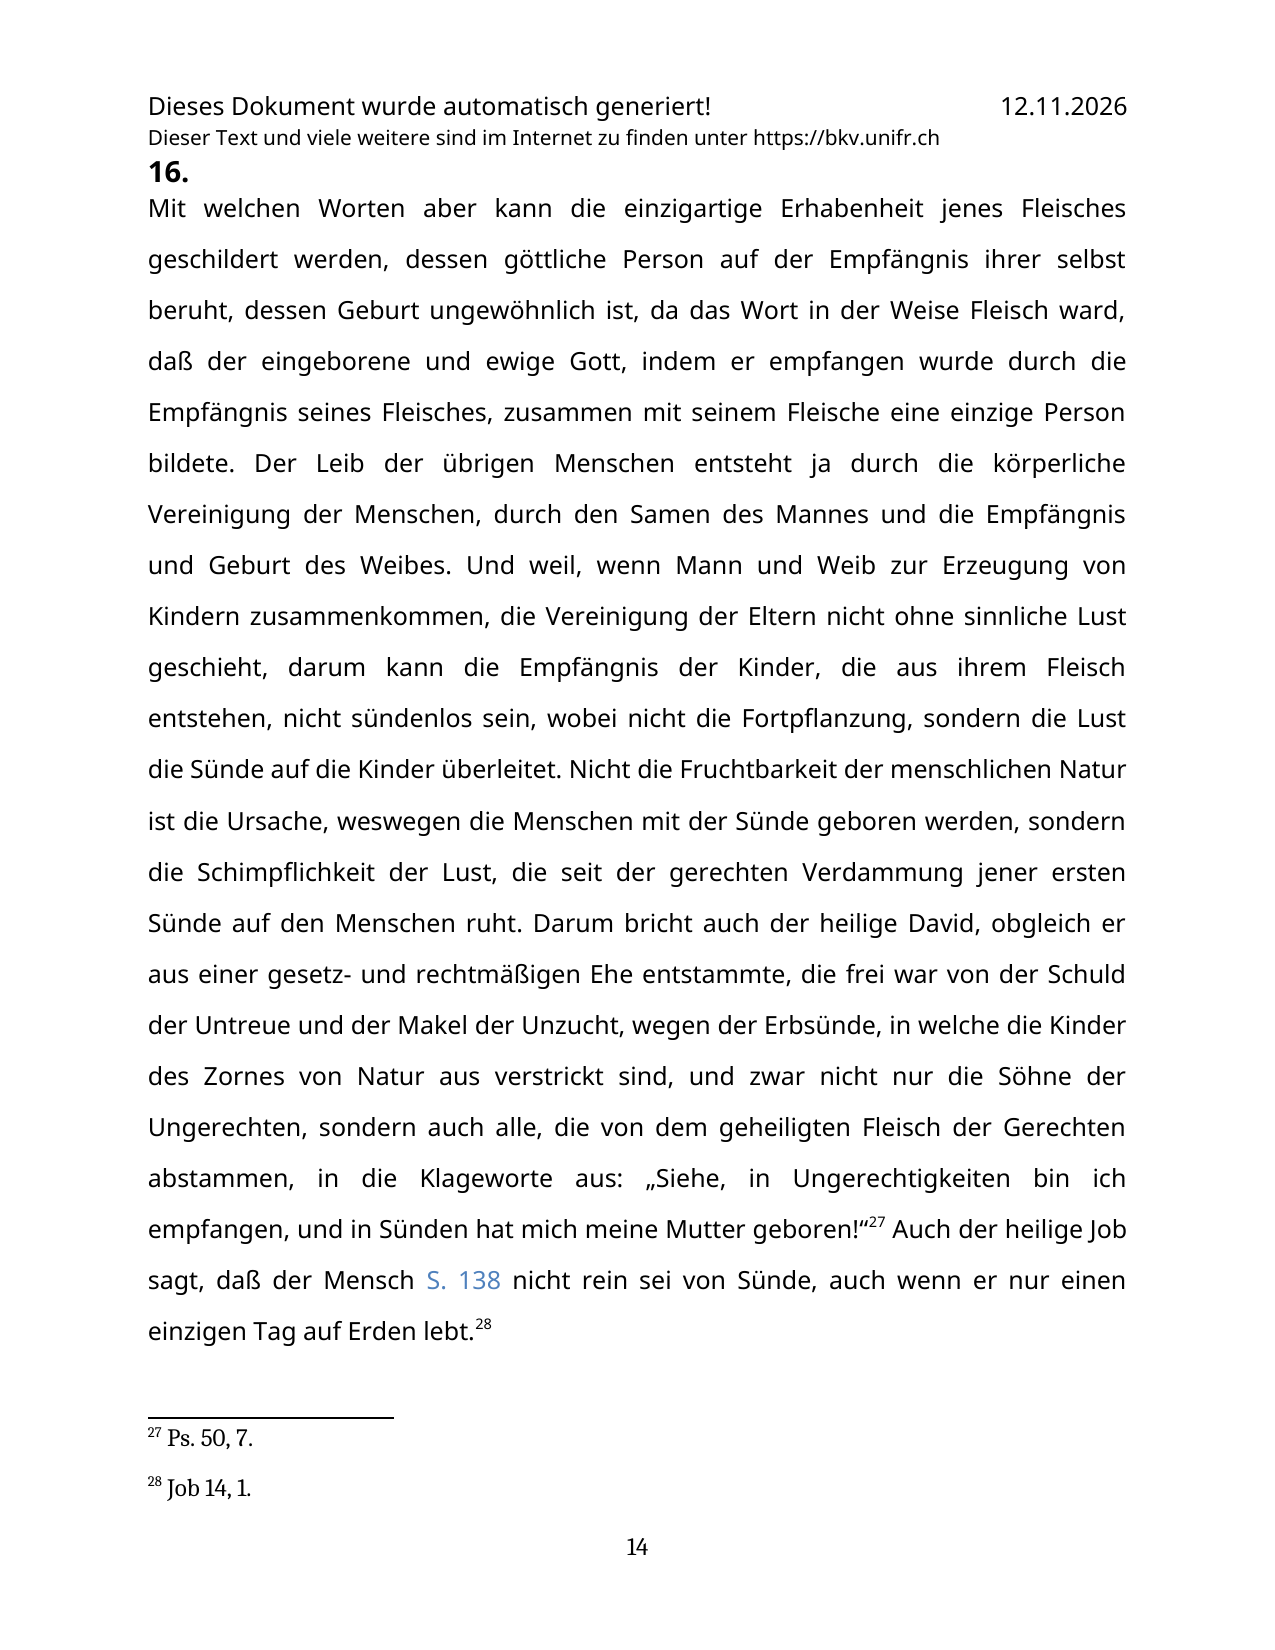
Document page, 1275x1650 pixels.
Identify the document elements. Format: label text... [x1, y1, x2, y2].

text Mit welchen Worten aber kann die einzigartige Erhabenheit jenes Fleisches geschildert werden, dessen göttliche Person auf der Empfängnis ihrer selbst beruht, dessen Geburt ungewöhnlich ist, da das Wort in der Weise Fleisch ward, daß der eingeborene und ewige Gott, indem er empfangen wurde durch die Empfängnis seines Fleisches, zusammen mit seinem Fleische eine einzige Person bildete. Der Leib der übrigen Menschen entsteht ja durch die körperliche Vereinigung der Menschen, durch den Samen des Mannes und die Empfängnis und Geburt des Weibes. Und weil, wenn Mann und Weib zur Erzeugung von Kindern zusammenkommen, die Vereinigung der Eltern nicht ohne sinnliche Lust geschieht, darum kann die Empfängnis der Kinder, die aus ihrem Fleisch entstehen, nicht sündenlos sein, wobei nicht die Fortpflanzung, sondern die Lust die Sünde auf die Kinder überleitet. Nicht die Fruchtbarkeit der menschlichen Natur ist die Ursache, weswegen die Menschen mit der Sünde geboren werden, sondern die Schimpflichkeit der Lust, die seit der gerechten Verdammung jener ersten Sünde auf den Menschen ruht. Darum bricht auch der heilige David, obgleich er aus einer gesetz- und rechtmäßigen Ehe entstammte, die frei war von der Schuld der Untreue und der Makel der Unzucht, wegen der Erbsünde, in welche die Kinder des Zornes von Natur aus verstrickt sind, und zwar nicht nur die Söhne der Ungerechten, sondern auch alle, die von dem geheiligten Fleisch der Gerechten abstammen, in die Klageworte aus: „Siehe, in Ungerechtigkeiten bin ich empfangen, und in Sünden hat mich meine Mutter geboren!“ Auch der heilige Job sagt, daß der Mensch S. 138 nicht rein sei von Sünde, auch wenn er nur einen einzigen Tag auf Erden lebt. [148, 191, 1127, 1348]
subtitle 16. [148, 151, 1127, 191]
